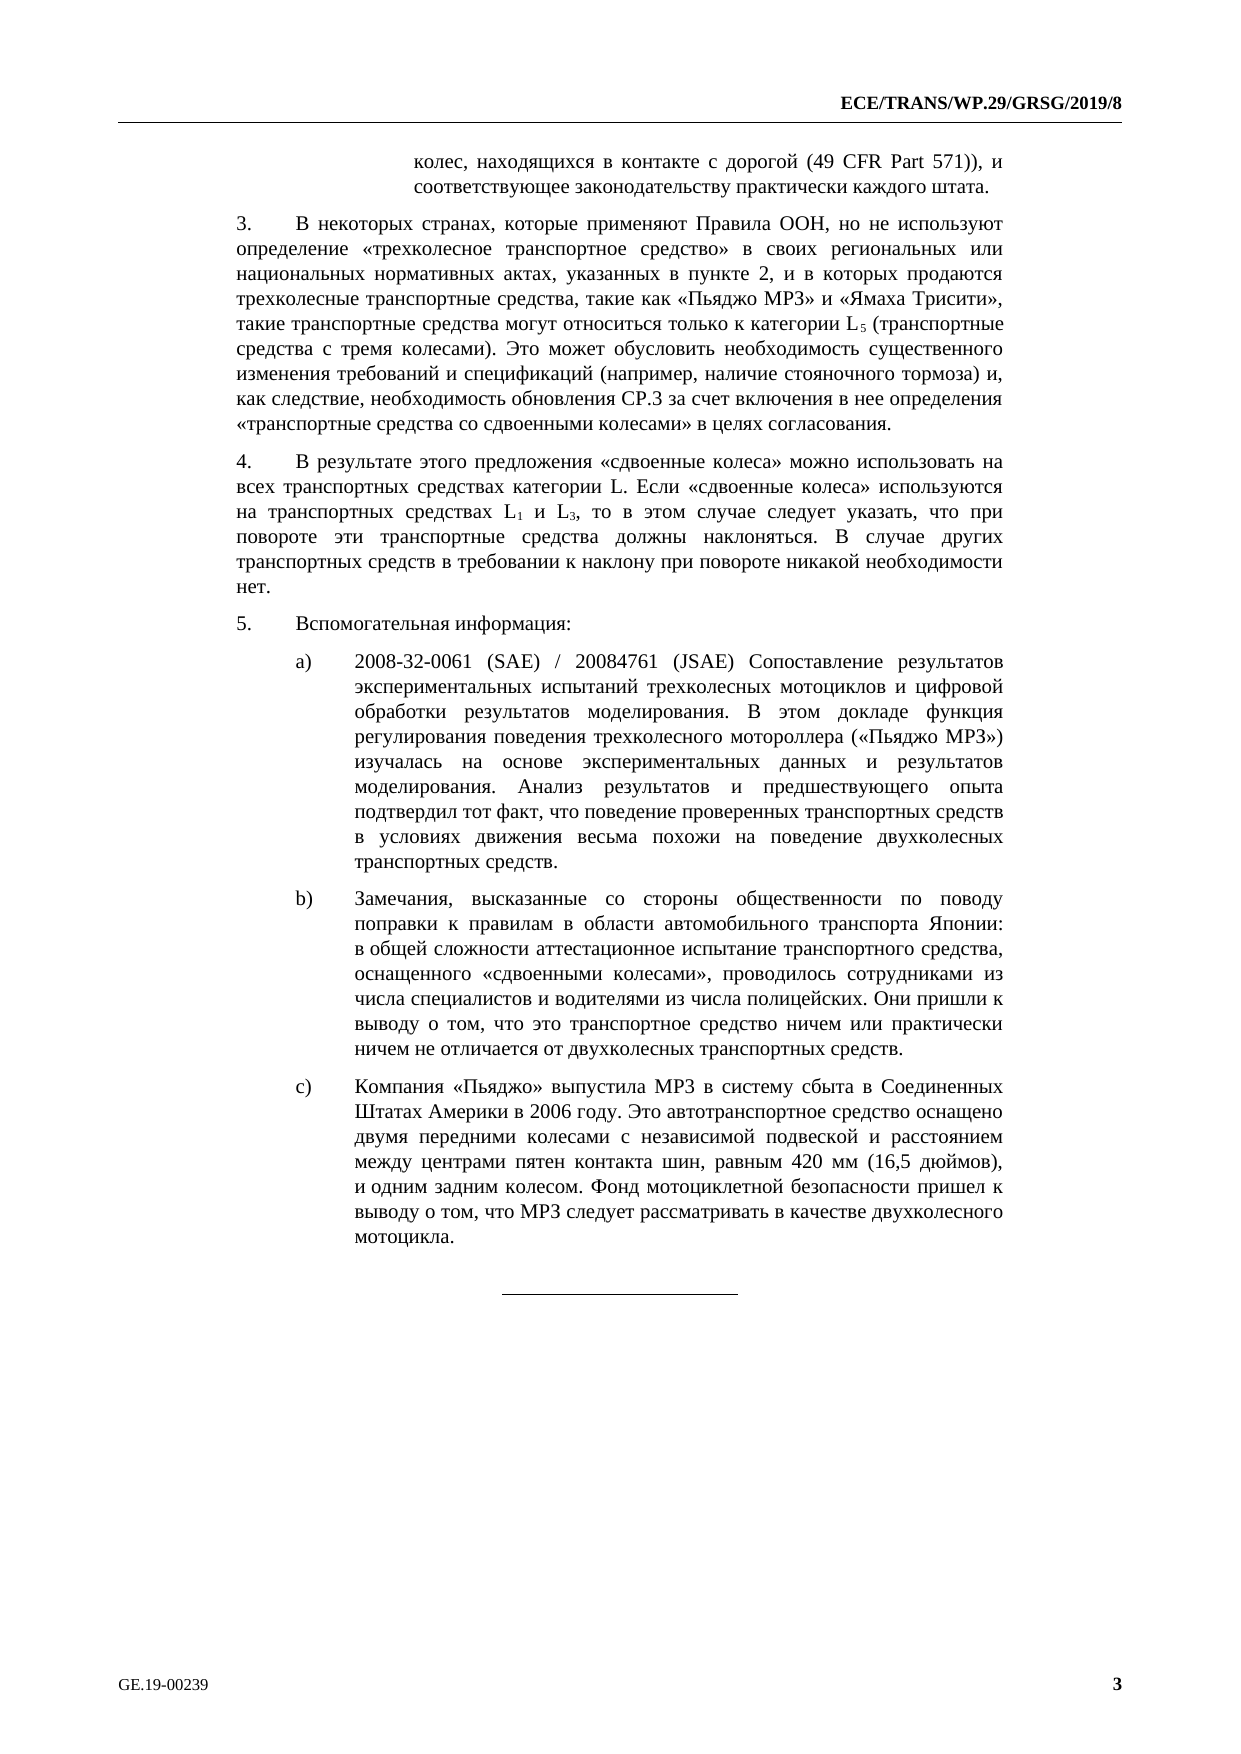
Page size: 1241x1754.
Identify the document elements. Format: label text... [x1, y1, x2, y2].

text b) Замечания, высказанные со стороны общественности по поводу поправки к правилам в области автомобильного транспорта Японии: в общей сложности аттестационное испытание транспортного средства, оснащенного «сдвоенными колесами», проводилось сотрудниками из числа специалистов и водителями из числа полицейских. Они пришли к выводу о том, что это транспортное средство ничем или практически ничем не отличается от двухколесных транспортных средств. [295, 885, 1004, 1060]
text 5. Вспомогательная информация: [236, 610, 1004, 635]
text 4. В результате этого предложения «сдвоенные колеса» можно использовать на всех транспортных средствах категории L. Если «сдвоенные колеса» используются на транспортных средствах L1 и L3, то в этом случае следует указать, что при повороте эти транспортные средства должны наклоняться. В случае других транспортных средств в требовании к наклону при повороте никакой необходимости нет. [236, 448, 1004, 598]
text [295, 148, 1004, 198]
text a) 2008-32-0061 (SAE) / 20084761 (JSAE) Сопоставление результатов экспериментальных испытаний трехколесных мотоциклов и цифровой обработки результатов моделирования. В этом докладе функция регулирования поведения трехколесного мотороллера («Пьяджо МРЗ») изучалась на основе экспериментальных данных и результатов моделирования. Анализ результатов и предшествующего опыта подтвердил тот факт, что поведение проверенных транспортных средств в условиях движения весьма похожи на поведение двухколесных транспортных средств. [295, 648, 1004, 873]
text c) Компания «Пьяджо» выпустила МР3 в систему сбыта в Соединенных Штатах Америки в 2006 году. Это автотранспортное средство оснащено двумя передними колесами с независимой подвеской и расстоянием между центрами пятен контакта шин, равным 420 мм (16,5 дюймов), и одним задним колесом. Фонд мотоциклетной безопасности пришел к выводу о том, что МРЗ следует рассматривать в качестве двухколесного мотоцикла. [295, 1073, 1004, 1248]
text 3. В некоторых странах, которые применяют Правила ООН, но не используют определение «трехколесное транспортное средство» в своих региональных или национальных нормативных актах, указанных в пункте 2, и в которых продаются трехколесные транспортные средства, такие как «Пьяджо МРЗ» и «Ямаха Трисити», такие транспортные средства могут относиться только к категории L5 (транспортные средства с тремя колесами). Это может обусловить необходимость существенного изменения требований и спецификаций (например, наличие стояночного тормоза) и, как следствие, необходимость обновления СР.3 за счет включения в нее определения «транспортные средства со сдвоенными колесами» в целях согласования. [236, 210, 1004, 435]
